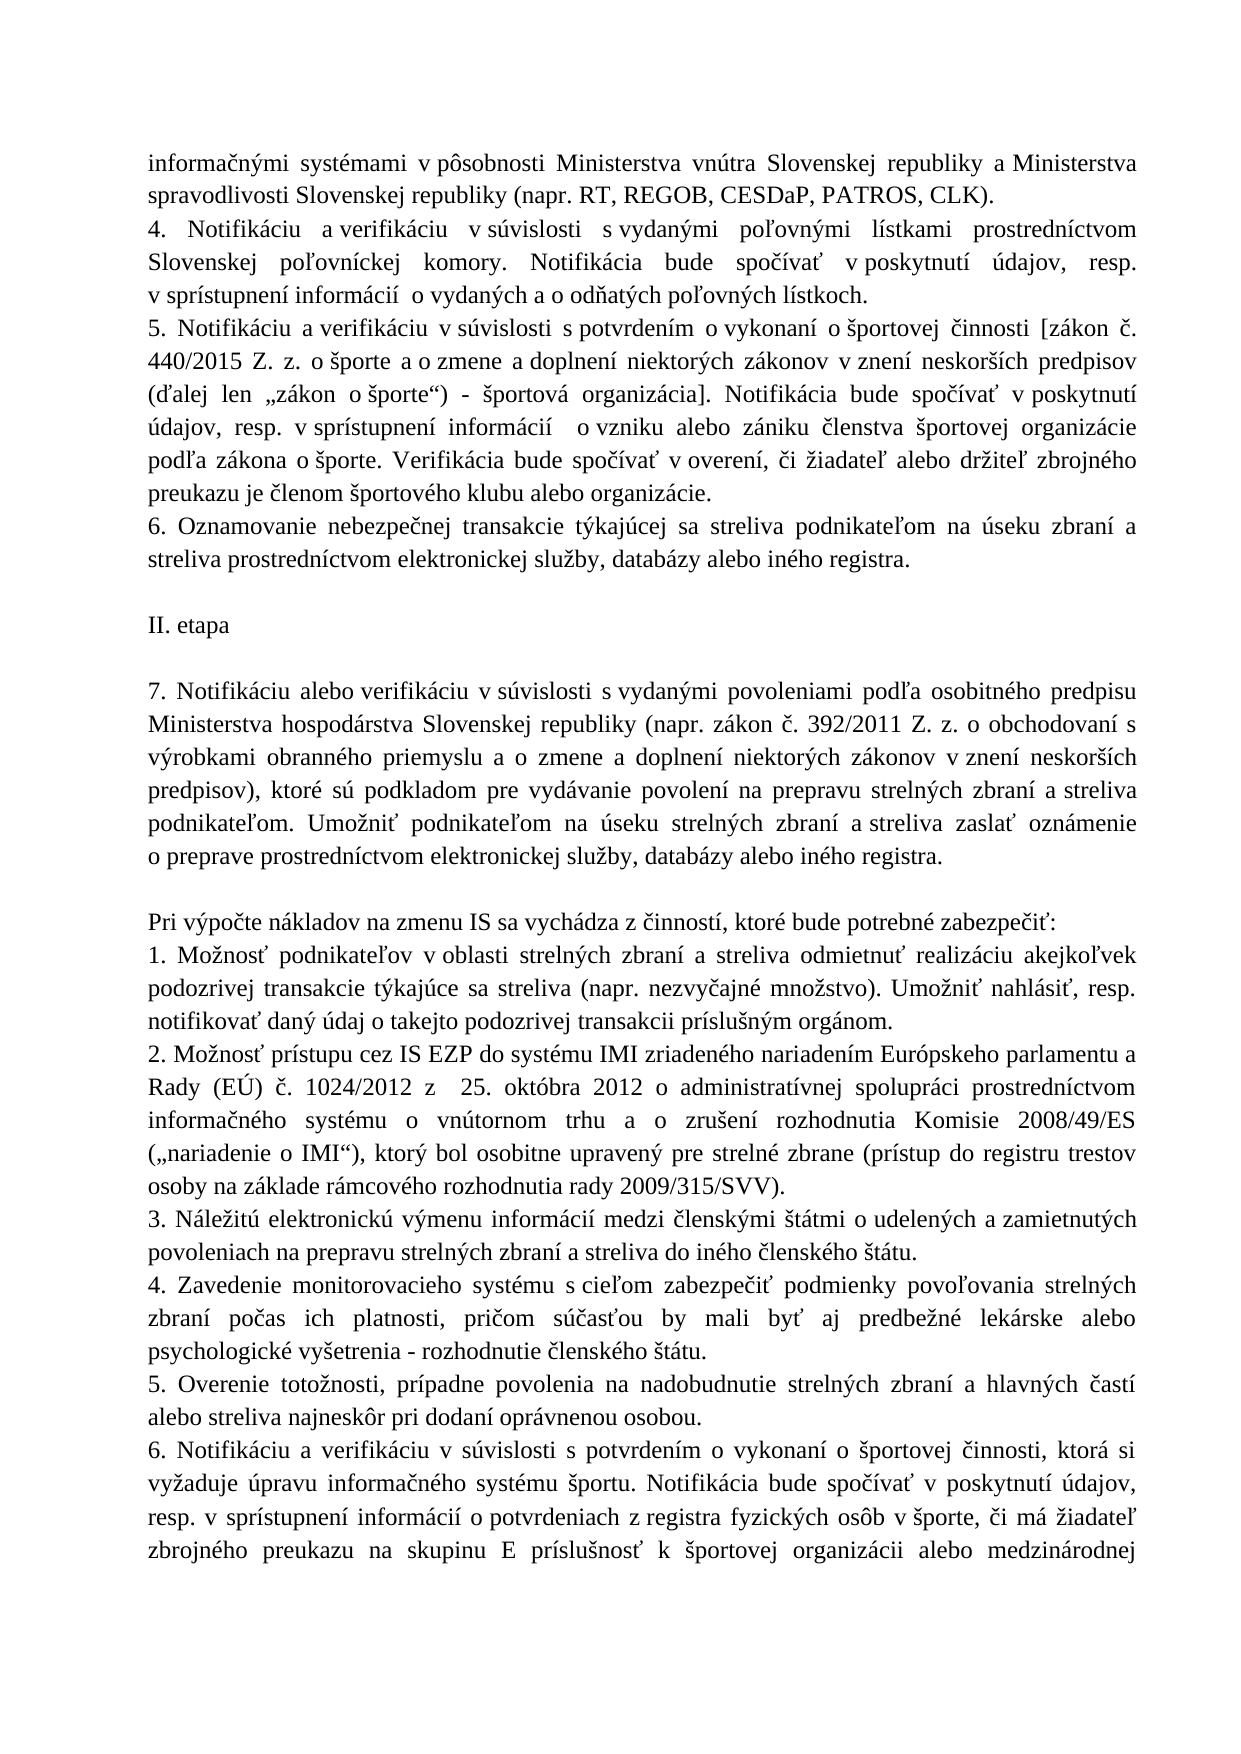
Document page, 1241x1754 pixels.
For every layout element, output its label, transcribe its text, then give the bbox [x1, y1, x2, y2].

text 5. Notifikáciu a verifikáciu v súvislosti s potvrdením o vykonaní o športovej činnosti [zákon č. 440/2015 Z. z. o športe a o zmene a doplnení niektorých zákonov v znení neskorších predpisov (ďalej len „zákon o športe“) - športová organizácia]. Notifikácia bude spočívať v poskytnutí údajov, resp. v sprístupnení informácií o vzniku alebo zániku členstva športovej organizácie podľa zákona o športe. Verifikácia bude spočívať v overení, či žiadateľ alebo držiteľ zbrojného preukazu je členom športového klubu alebo organizácie. [148, 313, 1137, 507]
text 4. Zavedenie monitorovacieho systému s cieľom zabezpečiť podmienky povoľovania strelných zbraní počas ich platnosti, pričom súčasťou by mali byť aj predbežné lekárske alebo psychologické vyšetrenia - rozhodnutie členského štátu. [148, 1270, 1137, 1365]
text II. etapa [148, 610, 1137, 639]
text Pri výpočte nákladov na zmenu IS sa vychádza z činností, ktoré bude potrebné zabezpečiť: [148, 907, 1137, 936]
text 2. Možnosť prístupu cez IS EZP do systému IMI zriadeného nariadením Európskeho parlamentu a Rady (EÚ) č. 1024/2012 z 25. októbra 2012 o administratívnej spolupráci prostredníctvom informačného systému o vnútornom trhu a o zrušení rozhodnutia Komisie 2008/49/ES („nariadenie o IMI“), ktorý bol osobitne upravený pre strelné zbrane (prístup do registru trestov osoby na základe rámcového rozhodnutia rady 2009/315/SVV). [148, 1039, 1137, 1200]
text 7. Notifikáciu alebo verifikáciu v súvislosti s vydanými povoleniami podľa osobitného predpisu Ministerstva hospodárstva Slovenskej republiky (napr. zákon č. 392/2011 Z. z. o obchodovaní s výrobkami obranného priemyslu a o zmene a doplnení niektorých zákonov v znení neskorších predpisov), ktoré sú podkladom pre vydávanie povolení na prepravu strelných zbraní a streliva podnikateľom. Umožniť podnikateľom na úseku strelných zbraní a streliva zaslať oznámenie o preprave prostredníctvom elektronickej služby, databázy alebo iného registra. [148, 676, 1137, 870]
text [148, 148, 1137, 209]
text 3. Náležitú elektronickú výmenu informácií medzi členskými štátmi o udelených a zamietnutých povoleniach na prepravu strelných zbraní a streliva do iného členského štátu. [148, 1204, 1137, 1266]
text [148, 1435, 1137, 1563]
text 4. Notifikáciu a verifikáciu v súvislosti s vydanými poľovnými lístkami prostredníctvom Slovenskej poľovníckej komory. Notifikácia bude spočívať v poskytnutí údajov, resp. v sprístupnení informácií o vydaných a o odňatých poľovných lístkoch. [148, 214, 1137, 308]
text 6. Oznamovanie nebezpečnej transakcie týkajúcej sa streliva podnikateľom na úseku zbraní a streliva prostredníctvom elektronickej služby, databázy alebo iného registra. [148, 511, 1137, 573]
text 1. Možnosť podnikateľov v oblasti strelných zbraní a streliva odmietnuť realizáciu akejkoľvek podozrivej transakcie týkajúce sa streliva (napr. nezvyčajné množstvo). Umožniť nahlásiť, resp. notifikovať daný údaj o takejto podozrivej transakcii príslušným orgánom. [148, 940, 1137, 1035]
text 5. Overenie totožnosti, prípadne povolenia na nadobudnutie strelných zbraní a hlavných častí alebo streliva najneskôr pri dodaní oprávnenou osobou. [148, 1369, 1137, 1431]
